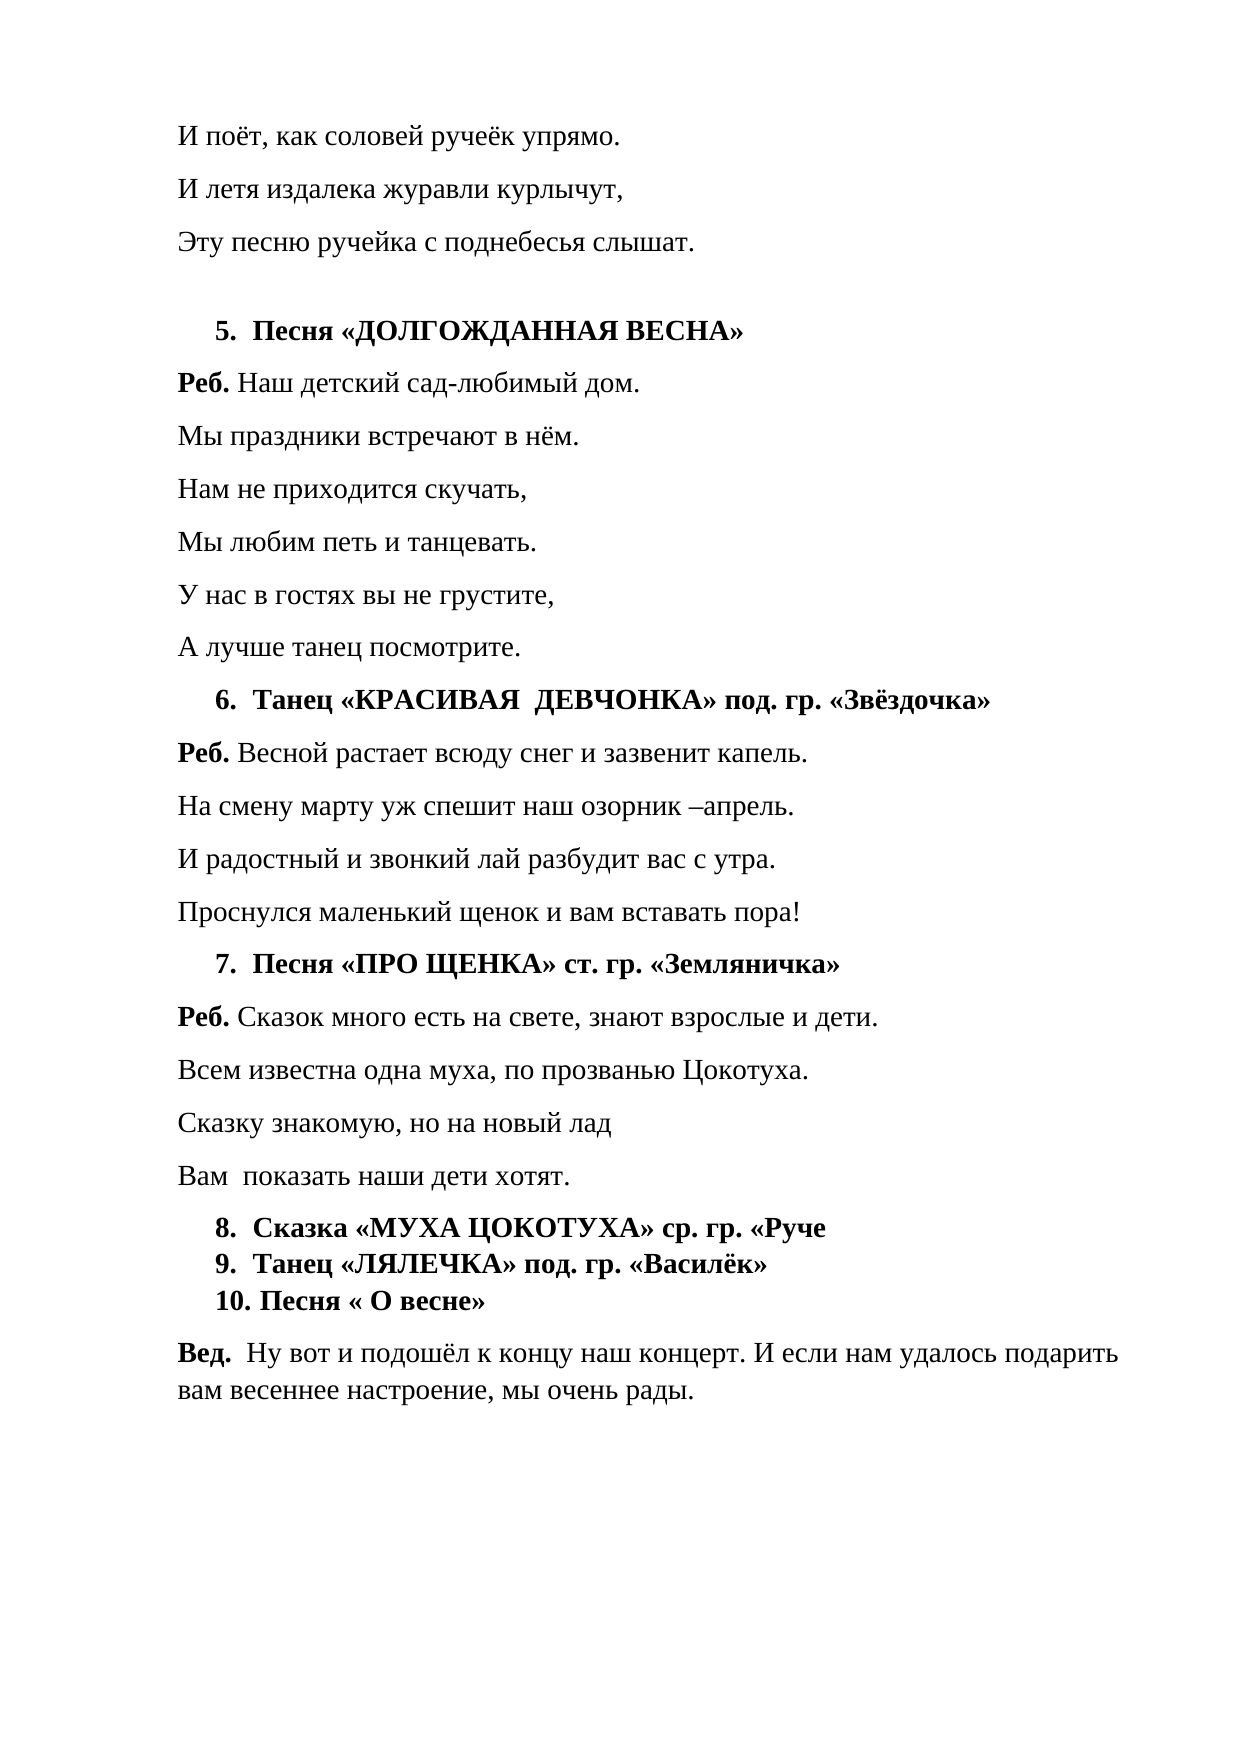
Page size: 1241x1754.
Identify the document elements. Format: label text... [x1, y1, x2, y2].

text Мы любим петь и танцевать. [177, 524, 1152, 557]
list Песня «ДОЛГОЖДАННАЯ ВЕСНА» [215, 313, 1152, 346]
text На смену марту уж спешит наш озорник –апрель. [177, 788, 1152, 822]
list Сказка «МУХА ЦОКОТУХА» ср. гр. «Руче [215, 1211, 1152, 1244]
list Танец «ЛЯЛЕЧКА» под. гр. «Василёк» [215, 1247, 1152, 1280]
text Проснулся маленький щенок и вам вставать пора! [177, 894, 1152, 927]
text И летя издалека журавли курлычут, [177, 171, 1152, 204]
text А лучше танец посмотрите. [177, 629, 1152, 663]
text Вед. Ну вот и подошёл к концу наш концерт. И если нам удалось подарить вам весеннее настроение, мы очень рады. [177, 1336, 1152, 1405]
text И поёт, как соловей ручеёк упрямо. [177, 118, 1152, 152]
text Сказку знакомую, но на новый лад [177, 1105, 1152, 1138]
list Песня «ПРО ЩЕНКА» ст. гр. «Земляничка» [215, 946, 1152, 980]
text Реб. Сказок много есть на свете, знают взрослые и дети. [177, 999, 1152, 1033]
list Танец «КРАСИВАЯ ДЕВЧОНКА» под. гр. «Звёздочка» [215, 682, 1152, 716]
list Песня « О весне» [215, 1283, 1152, 1316]
text И радостный и звонкий лай разбудит вас с утра. [177, 841, 1152, 874]
text Всем известна одна муха, по прозванью Цокотуха. [177, 1052, 1152, 1086]
text Мы праздники встречают в нём. [177, 418, 1152, 452]
text Нам не приходится скучать, [177, 471, 1152, 505]
text Вам показать наши дети хотят. [177, 1158, 1152, 1191]
text Реб. Весной растает всюду снег и зазвенит капель. [177, 735, 1152, 769]
text Эту песню ручейка с поднебесья слышат. [177, 224, 1152, 257]
text Реб. Наш детский сад-любимый дом. [177, 366, 1152, 399]
text У нас в гостях вы не грустите, [177, 577, 1152, 610]
